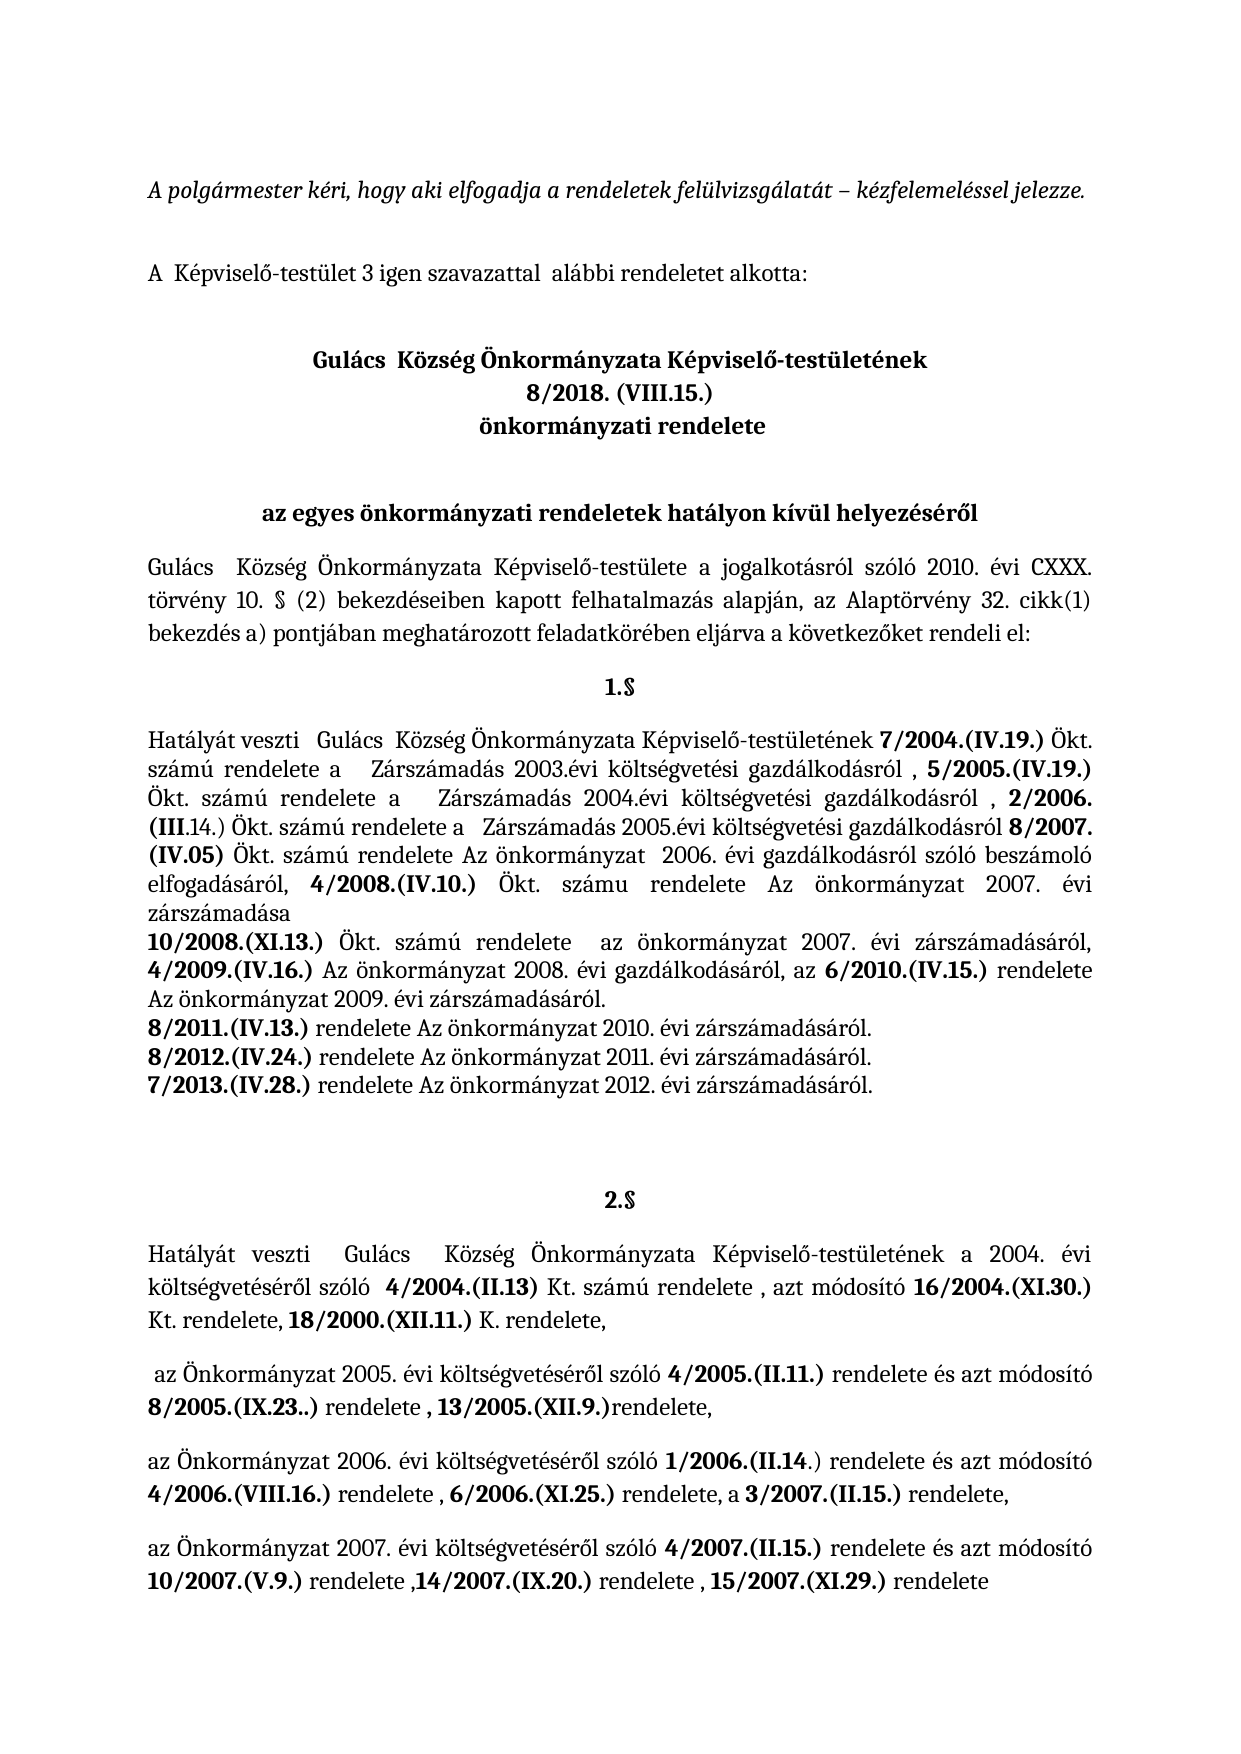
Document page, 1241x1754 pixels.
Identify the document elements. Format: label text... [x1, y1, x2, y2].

text az Önkormányzat 2005. évi költségvetéséről szóló 4/2005.(II.11.) rendelete és azt módosító 8/2005.(IX.23..) rendelete , 13/2005.(XII.9.)rendelete, [148, 1360, 1093, 1422]
text az Önkormányzat 2006. évi költségvetéséről szóló 1/2006.(II.14.) rendelete és azt módosító 4/2006.(VIII.16.) rendelete , 6/2006.(XI.25.) rendelete, a 3/2007.(II.15.) rendelete, [148, 1447, 1093, 1509]
text Hatályát veszti Gulács Község Önkormányzata Képviselő-testületének 7/2004.(IV.19.) Ökt. számú rendelete a Zárszámadás 2003.évi költségvetési gazdálkodásról , 5/2005.(IV.19.) Ökt. számú rendelete a Zárszámadás 2004.évi költségvetési gazdálkodásról , 2/2006.(III.14.) Ökt. számú rendelete a Zárszámadás 2005.évi költségvetési gazdálkodásról 8/2007.(IV.05) Ökt. számú rendelete Az önkormányzat 2006. évi gazdálkodásról szóló beszámoló elfogadásáról, 4/2008.(IV.10.) Ökt. számu rendelete Az önkormányzat 2007. évi zárszámadása [148, 726, 1093, 928]
text önkormányzati rendelete [148, 412, 1093, 441]
list A polgármester kéri, hogy aki elfogadja a rendeletek felülvizsgálatát – kézfelemeléssel jelezze. [148, 176, 1093, 205]
text 10/2008.(XI.13.) Ökt. számú rendelete az önkormányzat 2007. évi zárszámadásáról, 4/2009.(IV.16.) Az önkormányzat 2008. évi gazdálkodásáról, az 6/2010.(IV.15.) rendelete Az önkormányzat 2009. évi zárszámadásáról. [148, 928, 1093, 1014]
text 8/2018. (VIII.15.) [148, 379, 1093, 408]
text 8/2012.(IV.24.) rendelete Az önkormányzat 2011. évi zárszámadásáról. [148, 1043, 1093, 1071]
text Gulács Község Önkormányzata Képviselő-testülete a jogalkotásról szóló 2010. évi CXXX. törvény 10. § (2) bekezdéseiben kapott felhatalmazás alapján, az Alaptörvény 32. cikk(1) bekezdés a) pontjában meghatározott feladatkörében eljárva a következőket rendeli el: [148, 553, 1093, 647]
text az Önkormányzat 2007. évi költségvetéséről szóló 4/2007.(II.15.) rendelete és azt módosító 10/2007.(V.9.) rendelete ,14/2007.(IX.20.) rendelete , 15/2007.(XI.29.) rendelete [148, 1534, 1093, 1596]
text az egyes önkormányzati rendeletek hatályon kívül helyezéséről [148, 499, 1093, 527]
text Hatályát veszti Gulács Község Önkormányzata Képviselő-testületének a 2004. évi költségvetéséről szóló 4/2004.(II.13) Kt. számú rendelete , azt módosító 16/2004.(XI.30.) Kt. rendelete, 18/2000.(XII.11.) K. rendelete, [148, 1240, 1093, 1335]
text 2.§ [148, 1186, 1093, 1215]
text 1.§ [148, 672, 1093, 701]
text 8/2011.(IV.13.) rendelete Az önkormányzat 2010. évi zárszámadásáról. [148, 1014, 1093, 1043]
text A Képviselő-testület 3 igen szavazattal alábbi rendeletet alkotta: [148, 259, 1093, 288]
text Gulács Község Önkormányzata Képviselő-testületének [148, 346, 1093, 374]
text 7/2013.(IV.28.) rendelete Az önkormányzat 2012. évi zárszámadásáról. [148, 1071, 1093, 1100]
